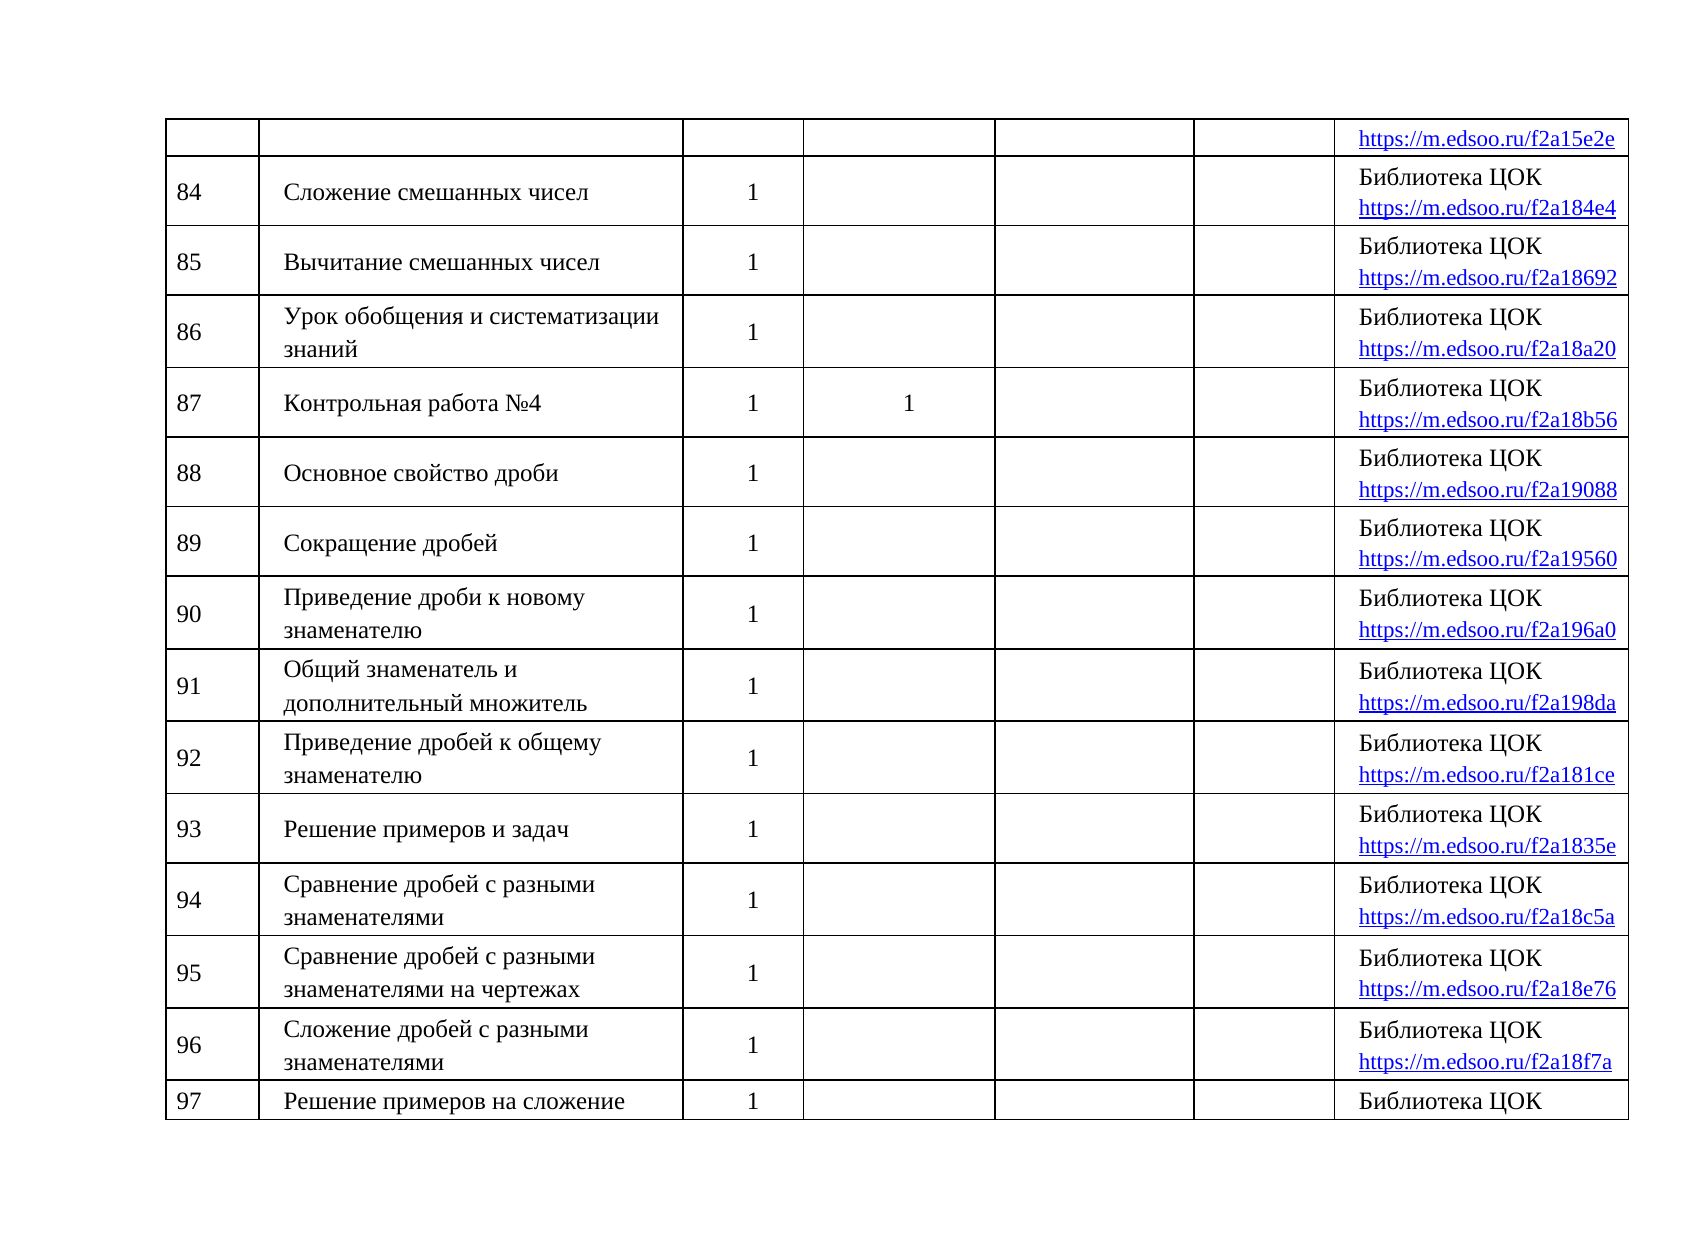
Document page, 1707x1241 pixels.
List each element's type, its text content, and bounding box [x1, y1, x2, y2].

table_cell [1195, 438, 1334, 506]
table_cell Сложение дробей с разными знаменателями [260, 1009, 682, 1079]
table_cell Библиотека ЦОК https://m.edsoo.ru/f2a198da [1335, 650, 1628, 720]
table_cell Контрольная работа №4 [260, 368, 682, 436]
table_cell 1 [684, 577, 803, 648]
table_cell 1 [684, 368, 803, 436]
table_cell [1195, 577, 1334, 648]
table_cell 1 [684, 296, 803, 367]
table_cell [1195, 296, 1334, 367]
table_cell Библиотека ЦОК https://m.edsoo.ru/f2a18e76 [1335, 936, 1628, 1007]
table_cell [996, 368, 1193, 436]
table_cell [996, 157, 1193, 225]
table_cell 1 [684, 120, 803, 155]
table_cell [804, 864, 994, 934]
table_cell [804, 438, 994, 506]
table_cell 1 [684, 650, 803, 720]
table_cell [804, 722, 994, 793]
table_cell 1 [684, 1009, 803, 1079]
table_cell 1 [684, 1081, 803, 1119]
table_cell [804, 577, 994, 648]
table_cell 89 [167, 507, 258, 575]
table_cell 1 [684, 438, 803, 506]
table_cell Общий знаменатель и дополнительный множитель [260, 650, 682, 720]
table_cell Приведение дробей к общему знаменателю [260, 722, 682, 793]
table_cell 1 [684, 226, 803, 294]
table_cell [804, 936, 994, 1007]
table_cell Урок обобщения и систематизации знаний [260, 296, 682, 367]
table_cell [996, 794, 1193, 862]
table_cell Сравнение дробей с разными знаменателями на чертежах [260, 936, 682, 1007]
table_cell 84 [167, 157, 258, 225]
table_cell Решение примеров и задач [260, 794, 682, 862]
table_cell [1195, 936, 1334, 1007]
table_cell 96 [167, 1009, 258, 1079]
table_cell [996, 722, 1193, 793]
table_cell 1 [684, 936, 803, 1007]
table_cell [260, 120, 682, 155]
table_cell [804, 794, 994, 862]
table_cell [804, 157, 994, 225]
table_cell Сложение смешанных чисел [260, 157, 682, 225]
table_cell [1195, 864, 1334, 934]
table_cell [1195, 1081, 1334, 1119]
table_cell [1195, 368, 1334, 436]
table_cell [804, 1081, 994, 1119]
table_cell [996, 650, 1193, 720]
table_cell [1195, 120, 1334, 155]
table_cell Сравнение дробей с разными знаменателями [260, 864, 682, 934]
table_cell [996, 577, 1193, 648]
table_cell Библиотека ЦОК https://m.edsoo.ru/f2a18692 [1335, 226, 1628, 294]
table_cell [996, 226, 1193, 294]
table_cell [260, 1081, 682, 1119]
table_cell 1 [684, 864, 803, 934]
table_cell [1195, 226, 1334, 294]
table_cell 1 [684, 507, 803, 575]
table_cell [996, 1009, 1193, 1079]
table_cell Библиотека ЦОК https://m.edsoo.ru/f2a19088 [1335, 438, 1628, 506]
table_cell 85 [167, 226, 258, 294]
table_cell 1 [804, 368, 994, 436]
table_cell [996, 936, 1193, 1007]
table_cell Приведение дроби к новому знаменателю [260, 577, 682, 648]
table_cell [804, 120, 994, 155]
table_cell [1195, 794, 1334, 862]
table_cell [1195, 507, 1334, 575]
table_cell 87 [167, 368, 258, 436]
table_cell 92 [167, 722, 258, 793]
table_cell [1195, 722, 1334, 793]
table_cell 91 [167, 650, 258, 720]
table_cell Основное свойство дроби [260, 438, 682, 506]
table_cell Библиотека ЦОК https://m.edsoo.ru/f2a18b56 [1335, 368, 1628, 436]
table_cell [1335, 1081, 1628, 1119]
table_cell 1 [684, 157, 803, 225]
table_cell Библиотека ЦОК https://m.edsoo.ru/f2a18a20 [1335, 296, 1628, 367]
table_cell [996, 296, 1193, 367]
table_cell [1195, 650, 1334, 720]
table_cell 83 [167, 120, 258, 155]
table_cell Библиотека ЦОК https://m.edsoo.ru/f2a18c5a [1335, 864, 1628, 934]
table_cell [996, 864, 1193, 934]
table_cell Библиотека ЦОК https://m.edsoo.ru/f2a19560 [1335, 507, 1628, 575]
table_cell [996, 120, 1193, 155]
table_cell Библиотека ЦОК https://m.edsoo.ru/f2a184e4 [1335, 157, 1628, 225]
table_cell 93 [167, 794, 258, 862]
table_cell 90 [167, 577, 258, 648]
table_cell Сокращение дробей [260, 507, 682, 575]
table_cell [804, 507, 994, 575]
table_cell 86 [167, 296, 258, 367]
table_cell 94 [167, 864, 258, 934]
table_cell [804, 226, 994, 294]
table_cell [996, 438, 1193, 506]
table_cell 97 [167, 1081, 258, 1119]
table_cell [1195, 1009, 1334, 1079]
table_cell 1 [684, 722, 803, 793]
table_cell 1 [684, 794, 803, 862]
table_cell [1335, 120, 1628, 155]
table_cell 88 [167, 438, 258, 506]
table_cell Библиотека ЦОК https://m.edsoo.ru/f2a181ce [1335, 722, 1628, 793]
table_cell [996, 507, 1193, 575]
table_cell [996, 1081, 1193, 1119]
table_cell 95 [167, 936, 258, 1007]
table_cell Библиотека ЦОК https://m.edsoo.ru/f2a18f7a [1335, 1009, 1628, 1079]
table_cell [804, 1009, 994, 1079]
table_cell [1195, 157, 1334, 225]
table_cell [804, 296, 994, 367]
table_cell Библиотека ЦОК https://m.edsoo.ru/f2a196a0 [1335, 577, 1628, 648]
table_cell Вычитание смешанных чисел [260, 226, 682, 294]
table_cell Библиотека ЦОК https://m.edsoo.ru/f2a1835e [1335, 794, 1628, 862]
table_cell [804, 650, 994, 720]
